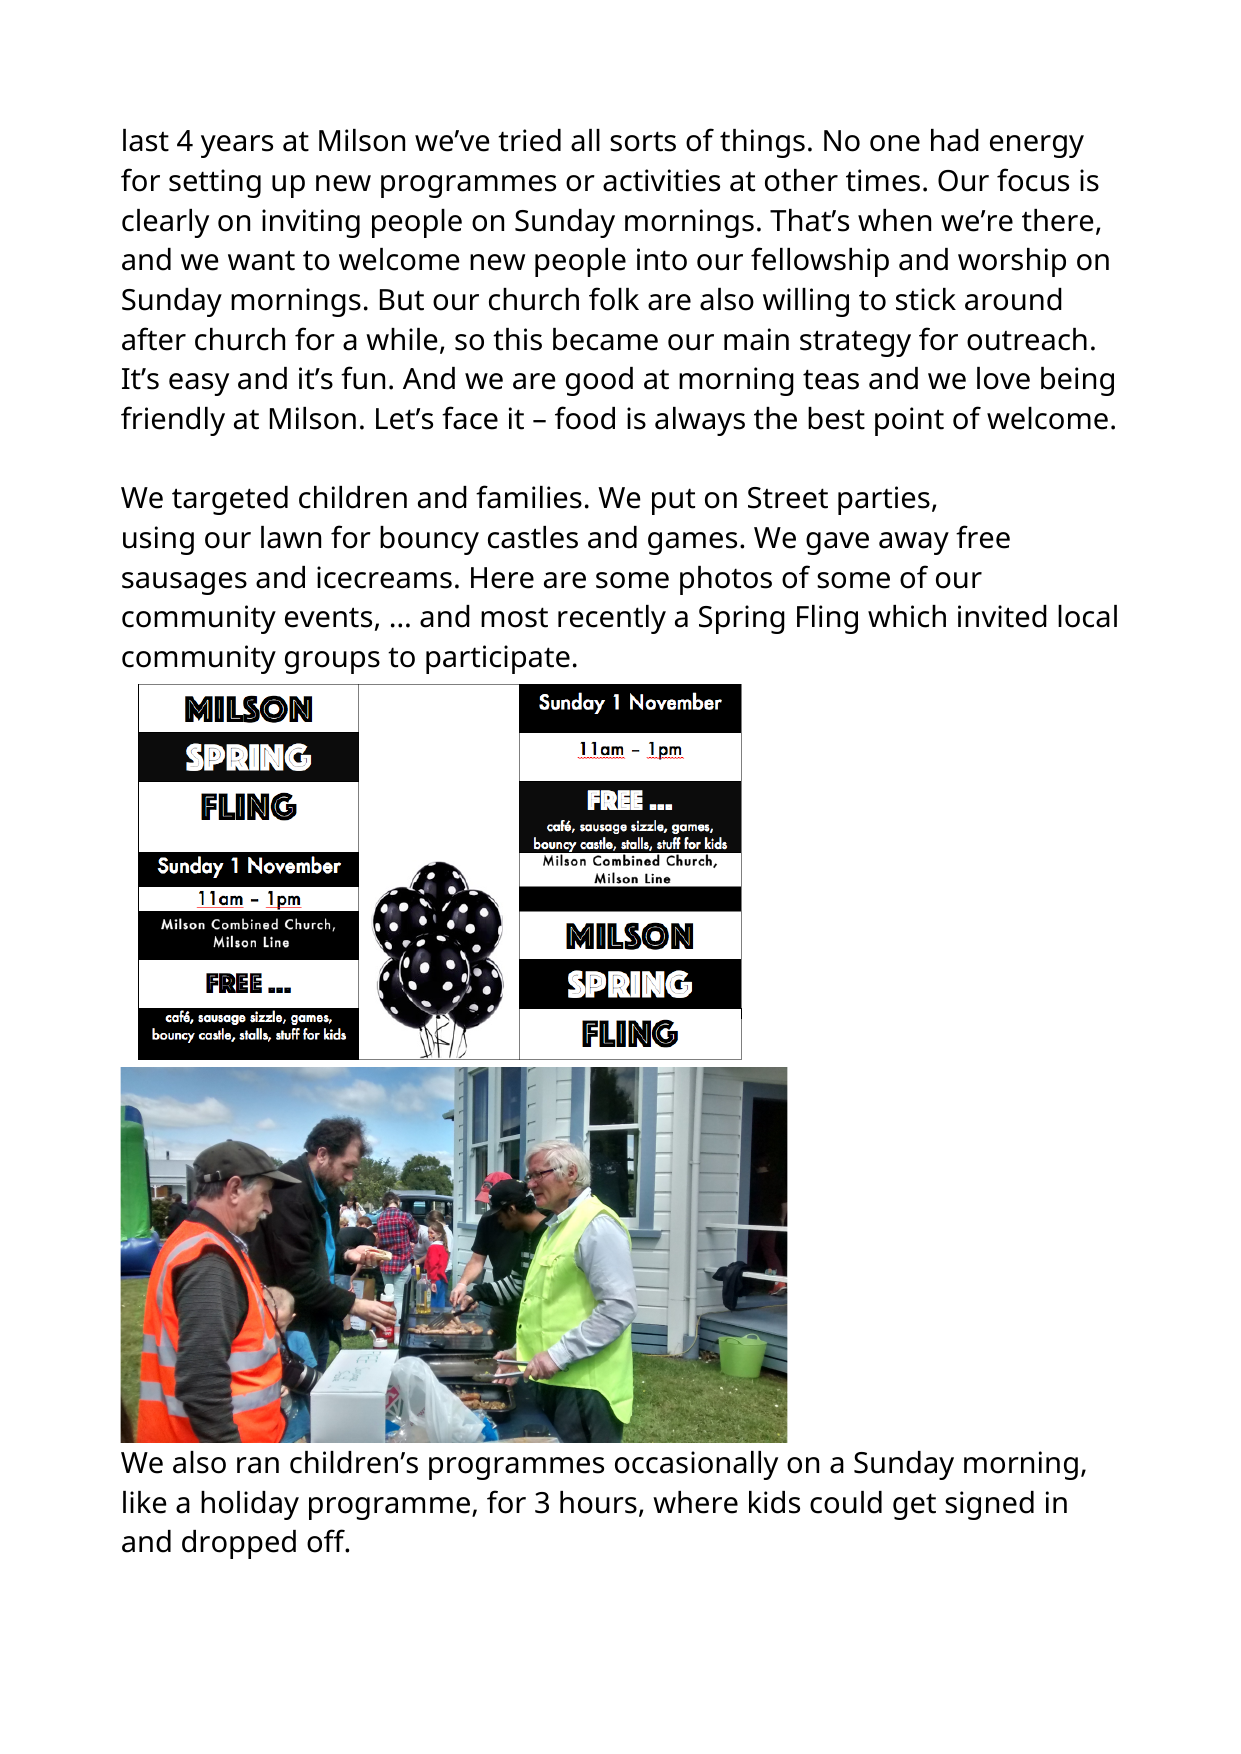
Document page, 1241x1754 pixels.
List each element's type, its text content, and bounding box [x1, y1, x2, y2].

text We targeted children and families. We put on Street parties, [121, 478, 1122, 517]
picture [120, 676, 788, 1443]
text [121, 121, 1122, 438]
text using our lawn for bouncy castles and games. We gave away free sausages and icecreams. Here are some photos of some of our community events, … and most recently a Spring Fling which invited local community groups to participate. [121, 517, 1122, 676]
text We also ran children’s programmes occasionally on a Sunday morning, like a holiday programme, for 3 hours, where kids could get signed in and dropped off. [121, 1442, 1122, 1561]
